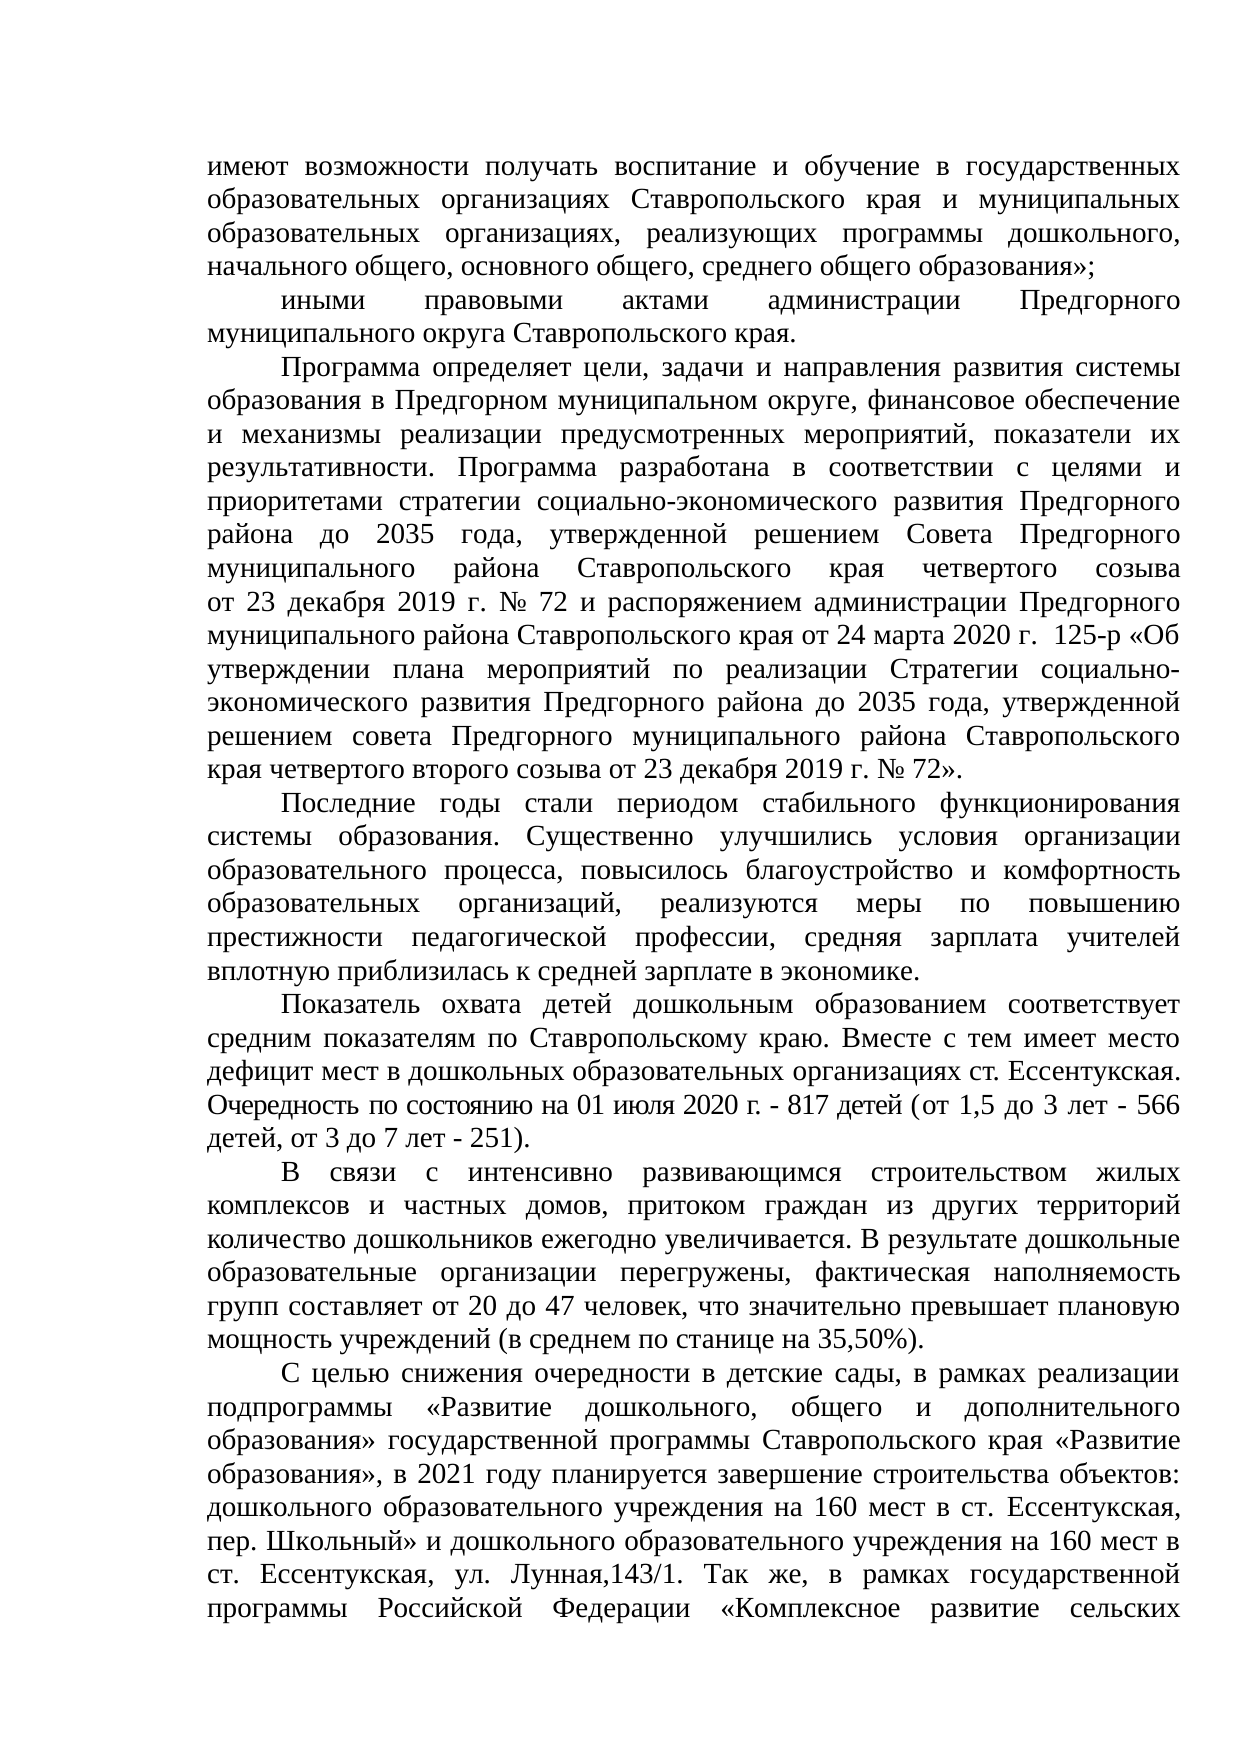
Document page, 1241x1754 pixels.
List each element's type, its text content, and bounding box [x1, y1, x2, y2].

text Показатель охвата детей дошкольным образованием соответствует средним показателям по Ставропольскому краю. Вместе с тем имеет место дефицит мест в дошкольных образовательных организациях ст. Ессентукская. Очередность по состоянию на 01 июля 2020 г. - 817 детей (от 1,5 до 3 лет - 566 детей, от 3 до 7 лет - 251). [207, 986, 1181, 1154]
text В связи с интенсивно развивающимся строительством жилых комплексов и частных домов, притоком граждан из других территорий количество дошкольников ежегодно увеличивается. В результате дошкольные образовательные организации перегружены, фактическая наполняемость групп составляет от 20 до 47 человек, что значительно превышает плановую мощность учреждений (в среднем по станице на 35,50%). [207, 1154, 1181, 1355]
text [207, 148, 1181, 282]
text Последние годы стали периодом стабильного функционирования системы образования. Существенно улучшились условия организации образовательного процесса, повысилось благоустройство и комфортность образовательных организаций, реализуются меры по повышению престижности педагогической профессии, средняя зарплата учителей вплотную приблизилась к средней зарплате в экономике. [207, 785, 1181, 986]
text Программа определяет цели, задачи и направления развития системы образования в Предгорном муниципальном округе, финансовое обеспечение и механизмы реализации предусмотренных мероприятий, показатели их результативности. Программа разработана в соответствии с целями и приоритетами стратегии социально-экономического развития Предгорного района до 2035 года, утвержденной решением Совета Предгорного муниципального района Ставропольского края четвертого созыва от 23 декабря 2019 г. № 72 и распоряжением администрации Предгорного муниципального района Ставропольского края от 24 марта 2020 г. 125-р «Об утверждении плана мероприятий по реализации Стратегии социально-экономического развития Предгорного района до 2035 года, утвержденной решением совета Предгорного муниципального района Ставропольского края четвертого второго созыва от 23 декабря 2019 г. № 72». [207, 349, 1181, 785]
text иными правовыми актами администрации Предгорного муниципального округа Ставропольского края. [207, 282, 1181, 349]
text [207, 1355, 1181, 1623]
